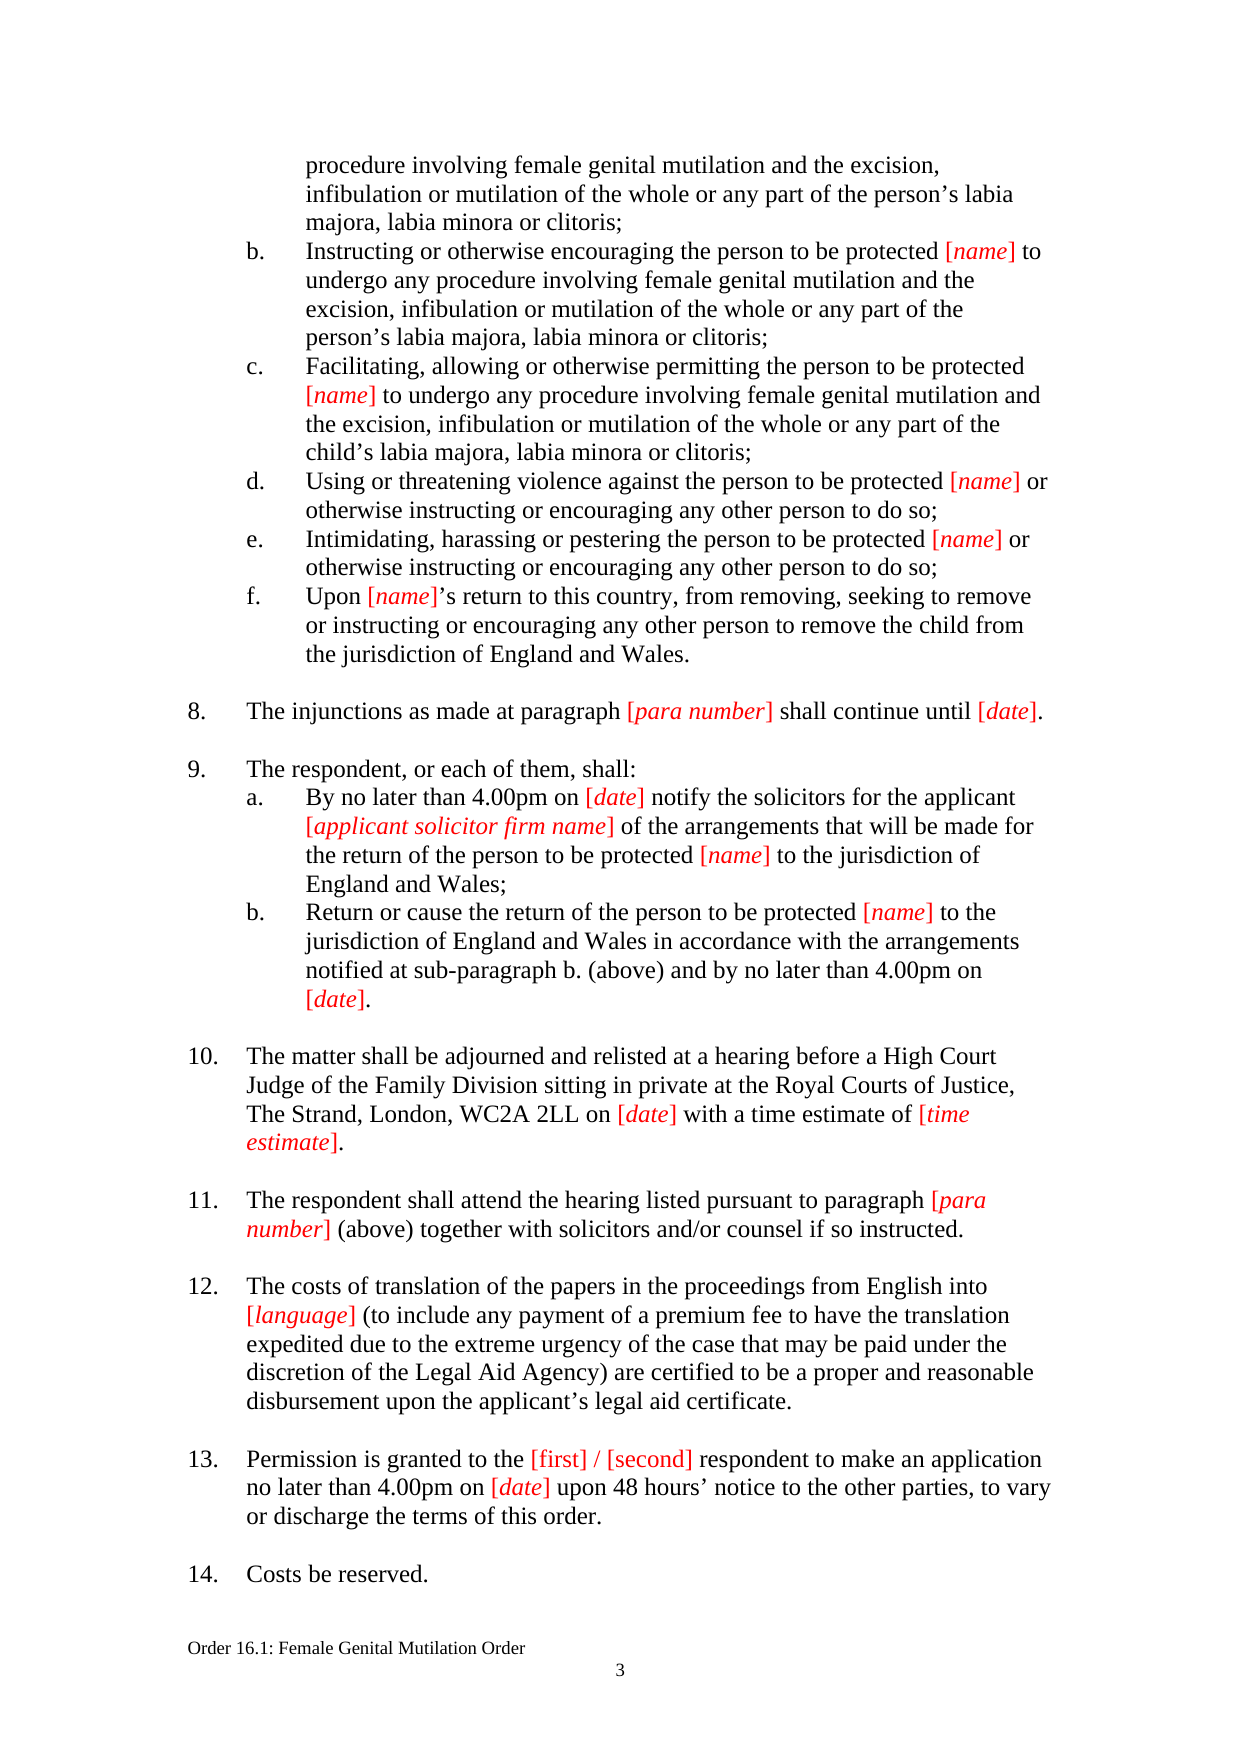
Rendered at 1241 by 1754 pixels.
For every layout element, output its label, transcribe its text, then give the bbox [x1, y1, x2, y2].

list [246, 150, 1053, 236]
list Return or cause the return of the person to be protected [name] to the jurisdiction of England and Wales in accordance with the arrangements notified at sub-paragraph b. (above) and by no later than 4.00pm on [date]. [246, 897, 1053, 1012]
list Permission is granted to the [first] / [second] respondent to make an application no later than 4.00pm on [date] upon 48 hours’ notice to the other parties, to vary or discharge the terms of this order. [187, 1444, 1053, 1530]
list Upon [name]’s return to this country, from removing, seeking to remove or instructing or encouraging any other person to remove the child from the jurisdiction of England and Wales. [246, 581, 1053, 667]
list The matter shall be adjourned and relisted at a hearing before a High Court Judge of the Family Division sitting in private at the Royal Courts of Justice, The Strand, London, WC2A 2LL on [date] with a time estimate of [time estimate]. [187, 1041, 1053, 1156]
list Facilitating, allowing or otherwise permitting the person to be protected [name] to undergo any procedure involving female genital mutilation and the excision, infibulation or mutilation of the whole or any part of the child’s labia majora, labia minora or clitoris; [246, 351, 1053, 466]
list Using or threatening violence against the person to be protected [name] or otherwise instructing or encouraging any other person to do so; [246, 466, 1053, 524]
list The costs of translation of the papers in the proceedings from English into [language] (to include any payment of a premium fee to have the translation expedited due to the extreme urgency of the case that may be paid under the discretion of the Legal Aid Agency) are certified to be a proper and reasonable disbursement upon the applicant’s legal aid certificate. [187, 1271, 1053, 1415]
list Intimidating, harassing or pestering the person to be protected [name] or otherwise instructing or encouraging any other person to do so; [246, 524, 1053, 581]
list The respondent shall attend the hearing listed pursuant to paragraph [para number] (above) together with solicitors and/or counsel if so instructed. [187, 1185, 1053, 1242]
list The respondent, or each of them, shall: [187, 754, 1053, 782]
list The injunctions as made at paragraph [para number] shall continue until [date]. [187, 696, 1053, 725]
list Instructing or otherwise encouraging the person to be protected [name] to undergo any procedure involving female genital mutilation and the excision, infibulation or mutilation of the whole or any part of the person’s labia majora, labia minora or clitoris; [246, 236, 1053, 351]
list By no later than 4.00pm on [date] notify the solicitors for the applicant [applicant solicitor firm name] of the arrangements that will be made for the return of the person to be protected [name] to the jurisdiction of England and Wales; [246, 782, 1053, 897]
list Costs be reserved. [187, 1559, 1053, 1587]
